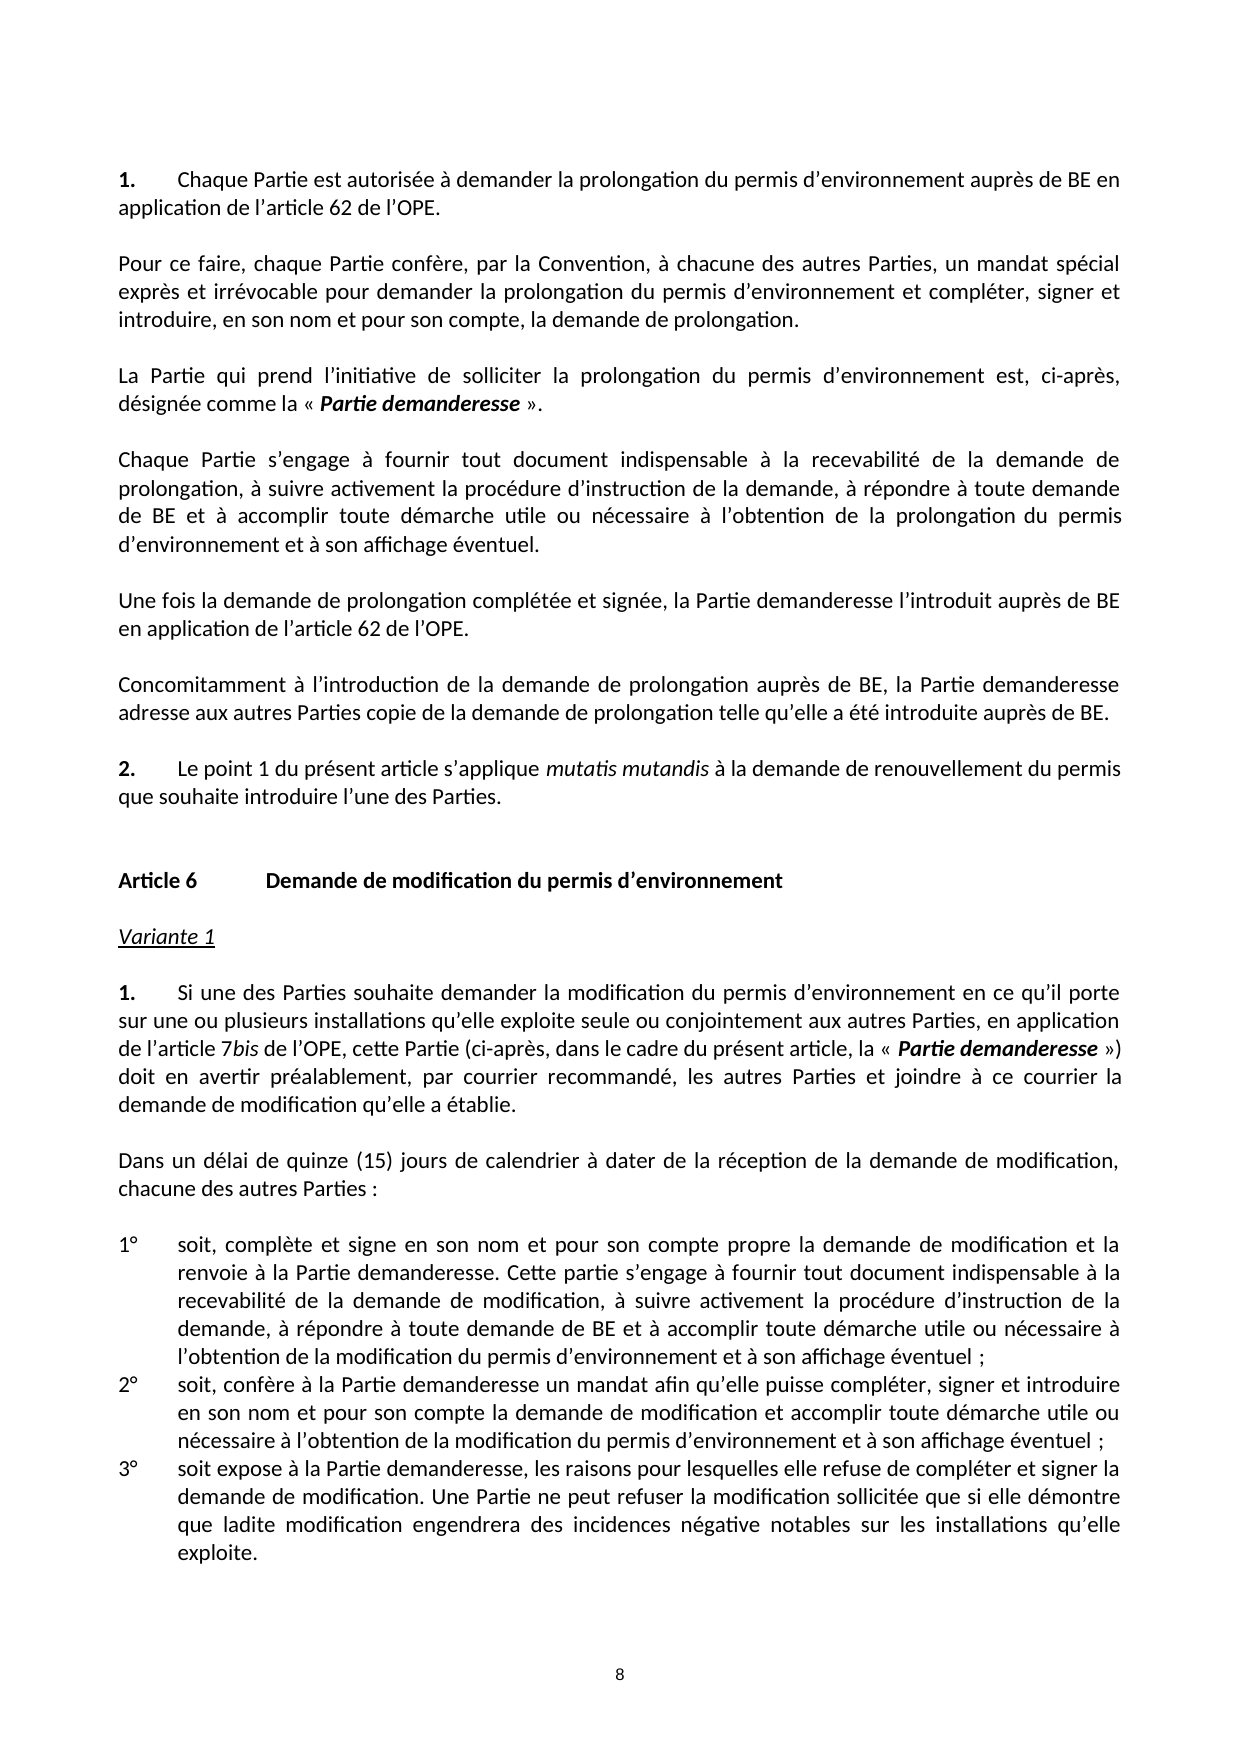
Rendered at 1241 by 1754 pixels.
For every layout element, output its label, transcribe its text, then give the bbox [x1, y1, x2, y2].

text 2. Le point 1 du présent article s’applique mutatis mutandis à la demande de renouvellement du permis que souhaite introduire l’une des Parties. [118, 754, 1122, 810]
text 1. Si une des Parties souhaite demander la modification du permis d’environnement en ce qu’il porte sur une ou plusieurs installations qu’elle exploite seule ou conjointement aux autres Parties, en application de l’article 7bis de l’OPE, cette Partie (ci-après, dans le cadre du présent article, la « Partie demanderesse ») doit en avertir préalablement, par courrier recommandé, les autres Parties et joindre à ce courrier la demande de modification qu’elle a établie. [118, 978, 1122, 1118]
text Chaque Partie s’engage à fournir tout document indispensable à la recevabilité de la demande de prolongation, à suivre activement la procédure d’instruction de la demande, à répondre à toute demande de BE et à accomplir toute démarche utile ou nécessaire à l’obtention de la prolongation du permis d’environnement et à son affichage éventuel. [118, 446, 1122, 558]
text La Partie qui prend l’initiative de solliciter la prolongation du permis d’environnement est, ci-après, désignée comme la « Partie demanderesse ». [118, 362, 1122, 418]
list Chaque Partie est autorisée à demander la prolongation du permis d’environnement auprès de BE en application de l’article 62 de l’OPE. [118, 165, 1122, 221]
text Une fois la demande de prolongation complétée et signée, la Partie demanderesse l’introduit auprès de BE en application de l’article 62 de l’OPE. [118, 586, 1122, 642]
text 3° soit expose à la Partie demanderesse, les raisons pour lesquelles elle refuse de compléter et signer la demande de modification. Une Partie ne peut refuser la modification sollicitée que si elle démontre que ladite modification engendrera des incidences négative notables sur les installations qu’elle exploite. [118, 1454, 1122, 1566]
text Pour ce faire, chaque Partie confère, par la Convention, à chacune des autres Parties, un mandat spécial exprès et irrévocable pour demander la prolongation du permis d’environnement et compléter, signer et introduire, en son nom et pour son compte, la demande de prolongation. [118, 249, 1122, 333]
text Concomitamment à l’introduction de la demande de prolongation auprès de BE, la Partie demanderesse adresse aux autres Parties copie de la demande de prolongation telle qu’elle a été introduite auprès de BE. [118, 670, 1122, 726]
text Variante 1 [118, 922, 1122, 950]
text 2° soit, confère à la Partie demanderesse un mandat afin qu’elle puisse compléter, signer et introduire en son nom et pour son compte la demande de modification et accomplir toute démarche utile ou nécessaire à l’obtention de la modification du permis d’environnement et à son affichage éventuel ; [118, 1370, 1122, 1454]
text Article 6 Demande de modification du permis d’environnement [118, 866, 1122, 894]
text 1° soit, complète et signe en son nom et pour son compte propre la demande de modification et la renvoie à la Partie demanderesse. Cette partie s’engage à fournir tout document indispensable à la recevabilité de la demande de modification, à suivre activement la procédure d’instruction de la demande, à répondre à toute demande de BE et à accomplir toute démarche utile ou nécessaire à l’obtention de la modification du permis d’environnement et à son affichage éventuel ; [118, 1230, 1122, 1370]
text Dans un délai de quinze (15) jours de calendrier à dater de la réception de la demande de modification, chacune des autres Parties : [118, 1146, 1122, 1202]
